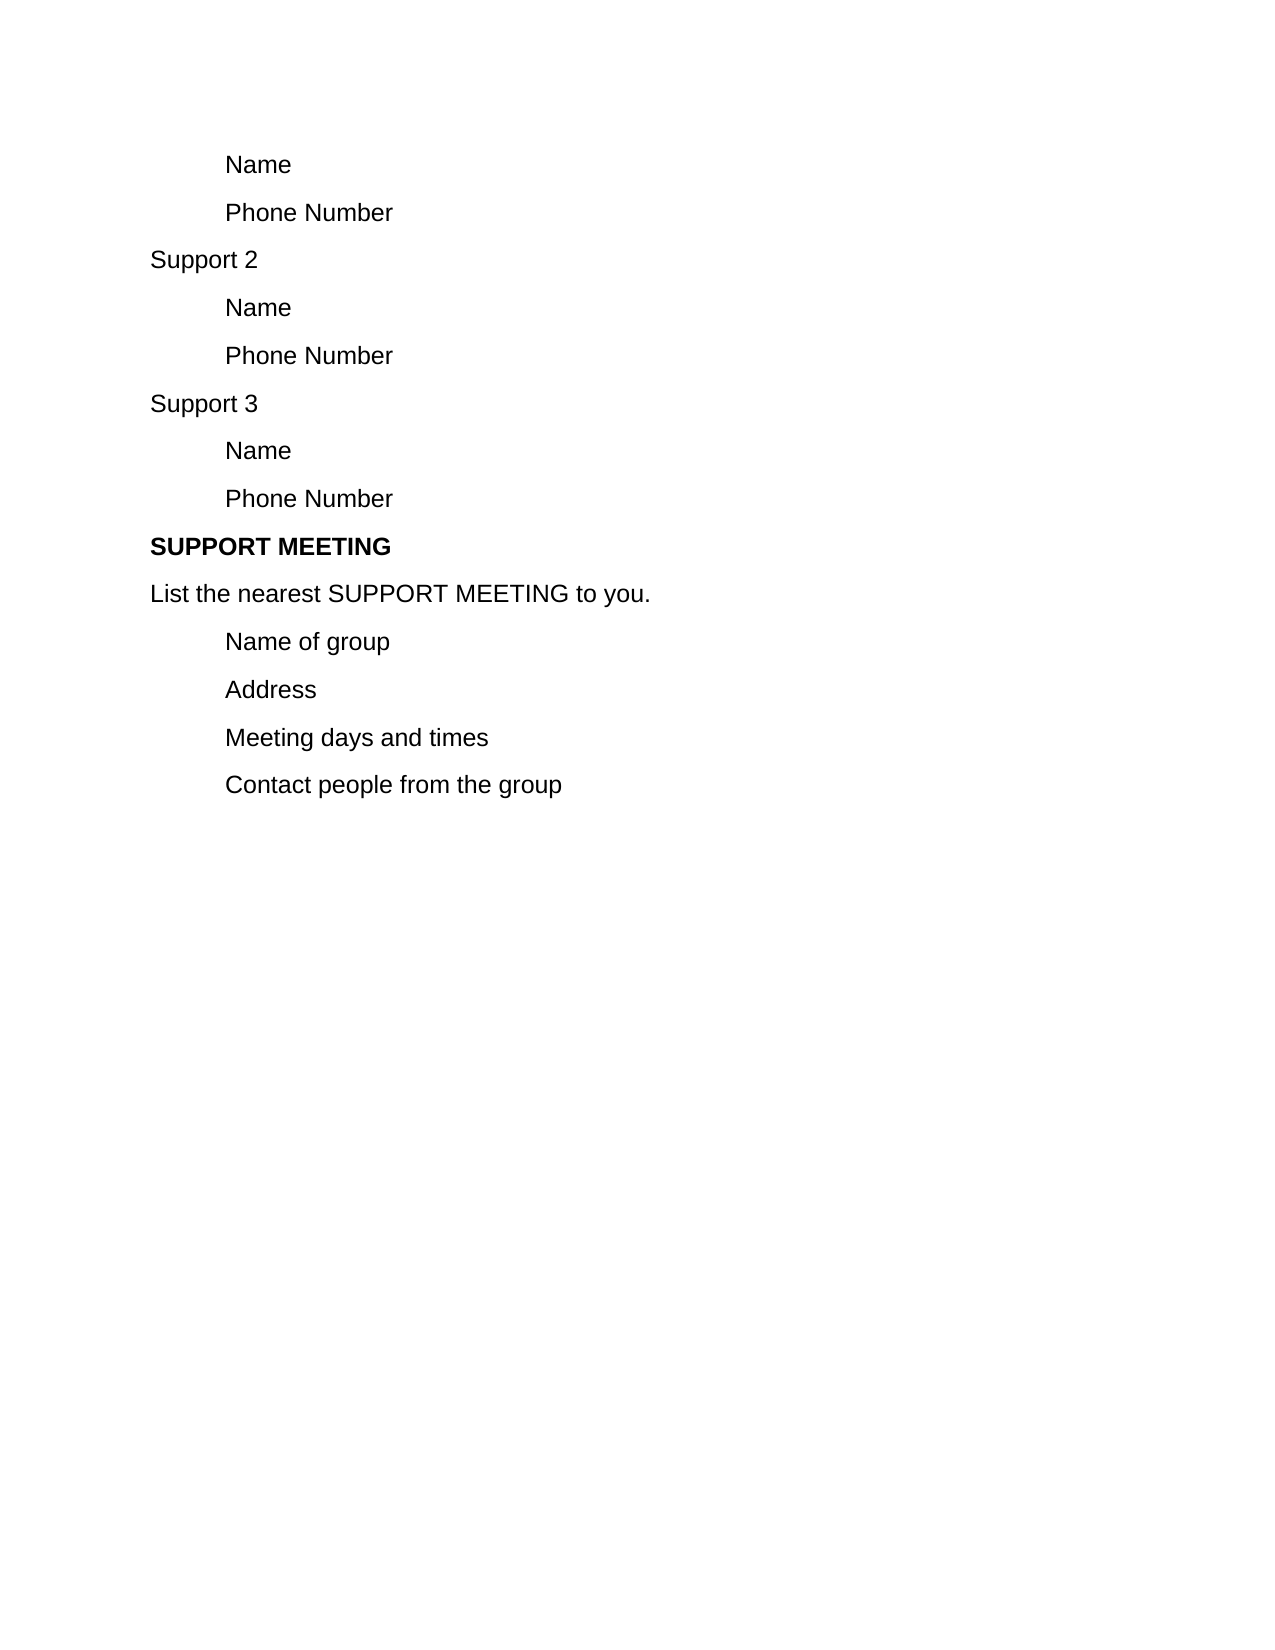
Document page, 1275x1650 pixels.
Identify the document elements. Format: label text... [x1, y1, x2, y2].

text Name of group [150, 627, 1125, 656]
text Name [150, 293, 1125, 322]
text Name [150, 436, 1125, 465]
text Address [150, 675, 1125, 703]
text Meeting days and times [150, 722, 1125, 751]
text Phone Number [150, 198, 1125, 226]
text Phone Number [150, 341, 1125, 369]
text Support 3 [150, 388, 1125, 417]
text List the nearest SUPPORT MEETING to you. [150, 579, 1125, 608]
text Contact people from the group [150, 770, 1125, 799]
text Name [150, 150, 1125, 179]
text SUPPORT MEETING [150, 532, 1125, 560]
text Support 2 [150, 245, 1125, 274]
text Phone Number [150, 484, 1125, 513]
